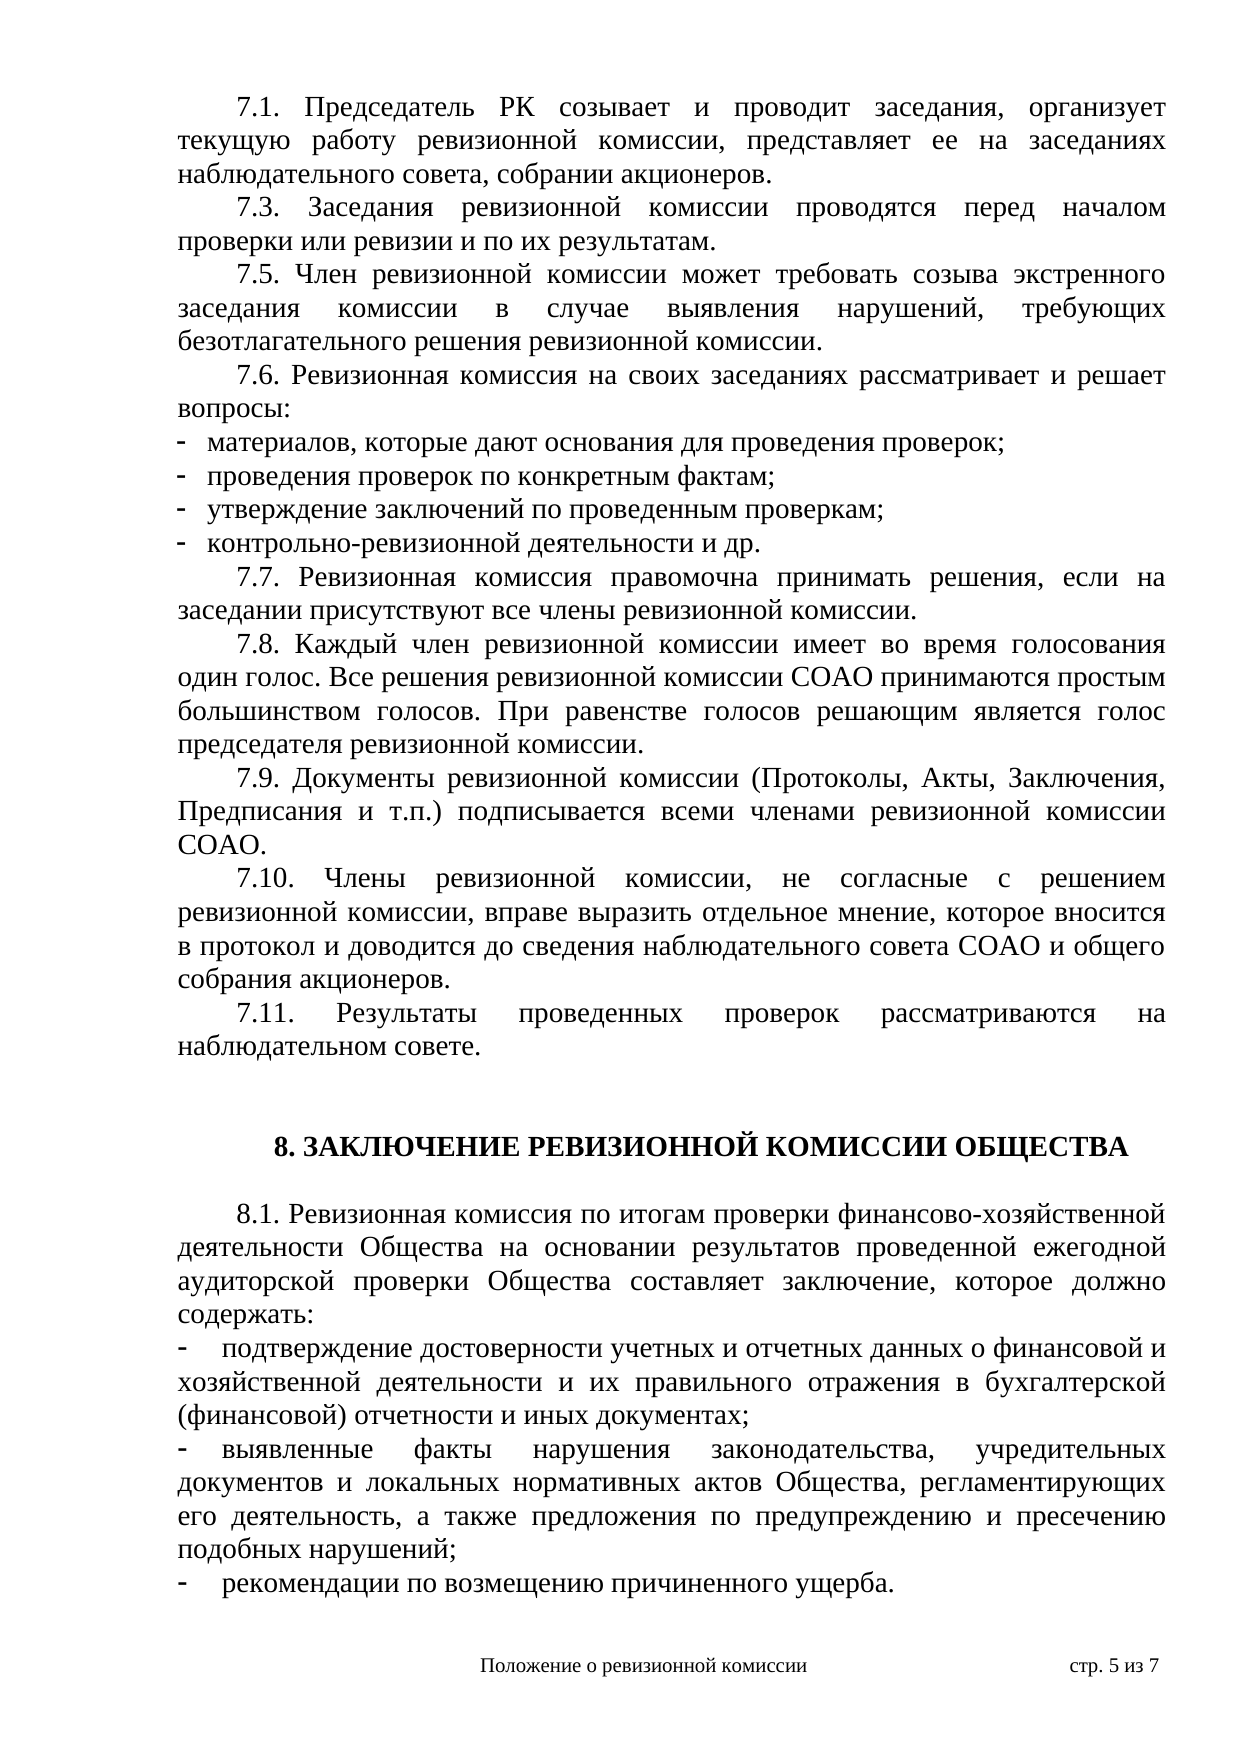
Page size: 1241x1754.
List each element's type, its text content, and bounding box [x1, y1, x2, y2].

text 7.5. Член ревизионной комиссии может требовать созыва экстренного заседания комиссии в случае выявления нарушений, требующих безотлагательного решения ревизионной комиссии. [177, 256, 1167, 357]
list утверждение заключений по проведенным проверкам; [176, 491, 1167, 525]
text 7.8. Каждый член ревизионной комиссии имеет во время голосования один голос. Все решения ревизионной комиссии СОАО принимаются простым большинством голосов. При равенстве голосов решающим является голос председателя ревизионной комиссии. [177, 626, 1167, 760]
list проведения проверок по конкретным фактам; [176, 458, 1167, 491]
list выявленные факты нарушения законодательства, учредительных документов и локальных нормативных актов Общества, регламентирующих его деятельность, а также предложения по предупреждению и пресечению подобных нарушений; [177, 1431, 1167, 1565]
list рекомендации по возмещению причиненного ущерба. [177, 1565, 1167, 1599]
text 7.9. Документы ревизионной комиссии (Протоколы, Акты, Заключения, Предписания и т.п.) подписывается всеми членами ревизионной комиссии СОАО. [177, 760, 1167, 861]
list подтверждение достоверности учетных и отчетных данных о финансовой и хозяйственной деятельности и их правильного отражения в бухгалтерской (финансовой) отчетности и иных документах; [177, 1330, 1167, 1431]
text 7.7. Ревизионная комиссия правомочна принимать решения, если на заседании присутствуют все члены ревизионной комиссии. [177, 559, 1167, 626]
list контрольно-ревизионной деятельности и др. [176, 525, 1167, 559]
text 7.11. Результаты проведенных проверок рассматриваются на наблюдательном совете. [177, 995, 1167, 1062]
text 8.1. Ревизионная комиссия по итогам проверки финансово-хозяйственной деятельности Общества на основании результатов проведенной ежегодной аудиторской проверки Общества составляет заключение, которое должно содержать: [177, 1196, 1167, 1330]
text 7.1. Председатель РК созывает и проводит заседания, организует текущую работу ревизионной комиссии, представляет ее на заседаниях наблюдательного совета, собрании акционеров. [177, 89, 1167, 189]
list материалов, которые дают основания для проведения проверок; [176, 424, 1167, 458]
text 8. ЗАКЛЮЧЕНИЕ РЕВИЗИОННОЙ КОМИССИИ ОБЩЕСТВА [177, 1129, 1167, 1162]
text 7.3. Заседания ревизионной комиссии проводятся перед началом проверки или ревизии и по их результатам. [177, 189, 1167, 256]
text 7.6. Ревизионная комиссия на своих заседаниях рассматривает и решает вопросы: [177, 357, 1167, 424]
text 7.10. Члены ревизионной комиссии, не согласные с решением ревизионной комиссии, вправе выразить отдельное мнение, которое вносится в протокол и доводится до сведения наблюдательного совета СОАО и общего собрания акционеров. [177, 861, 1167, 995]
